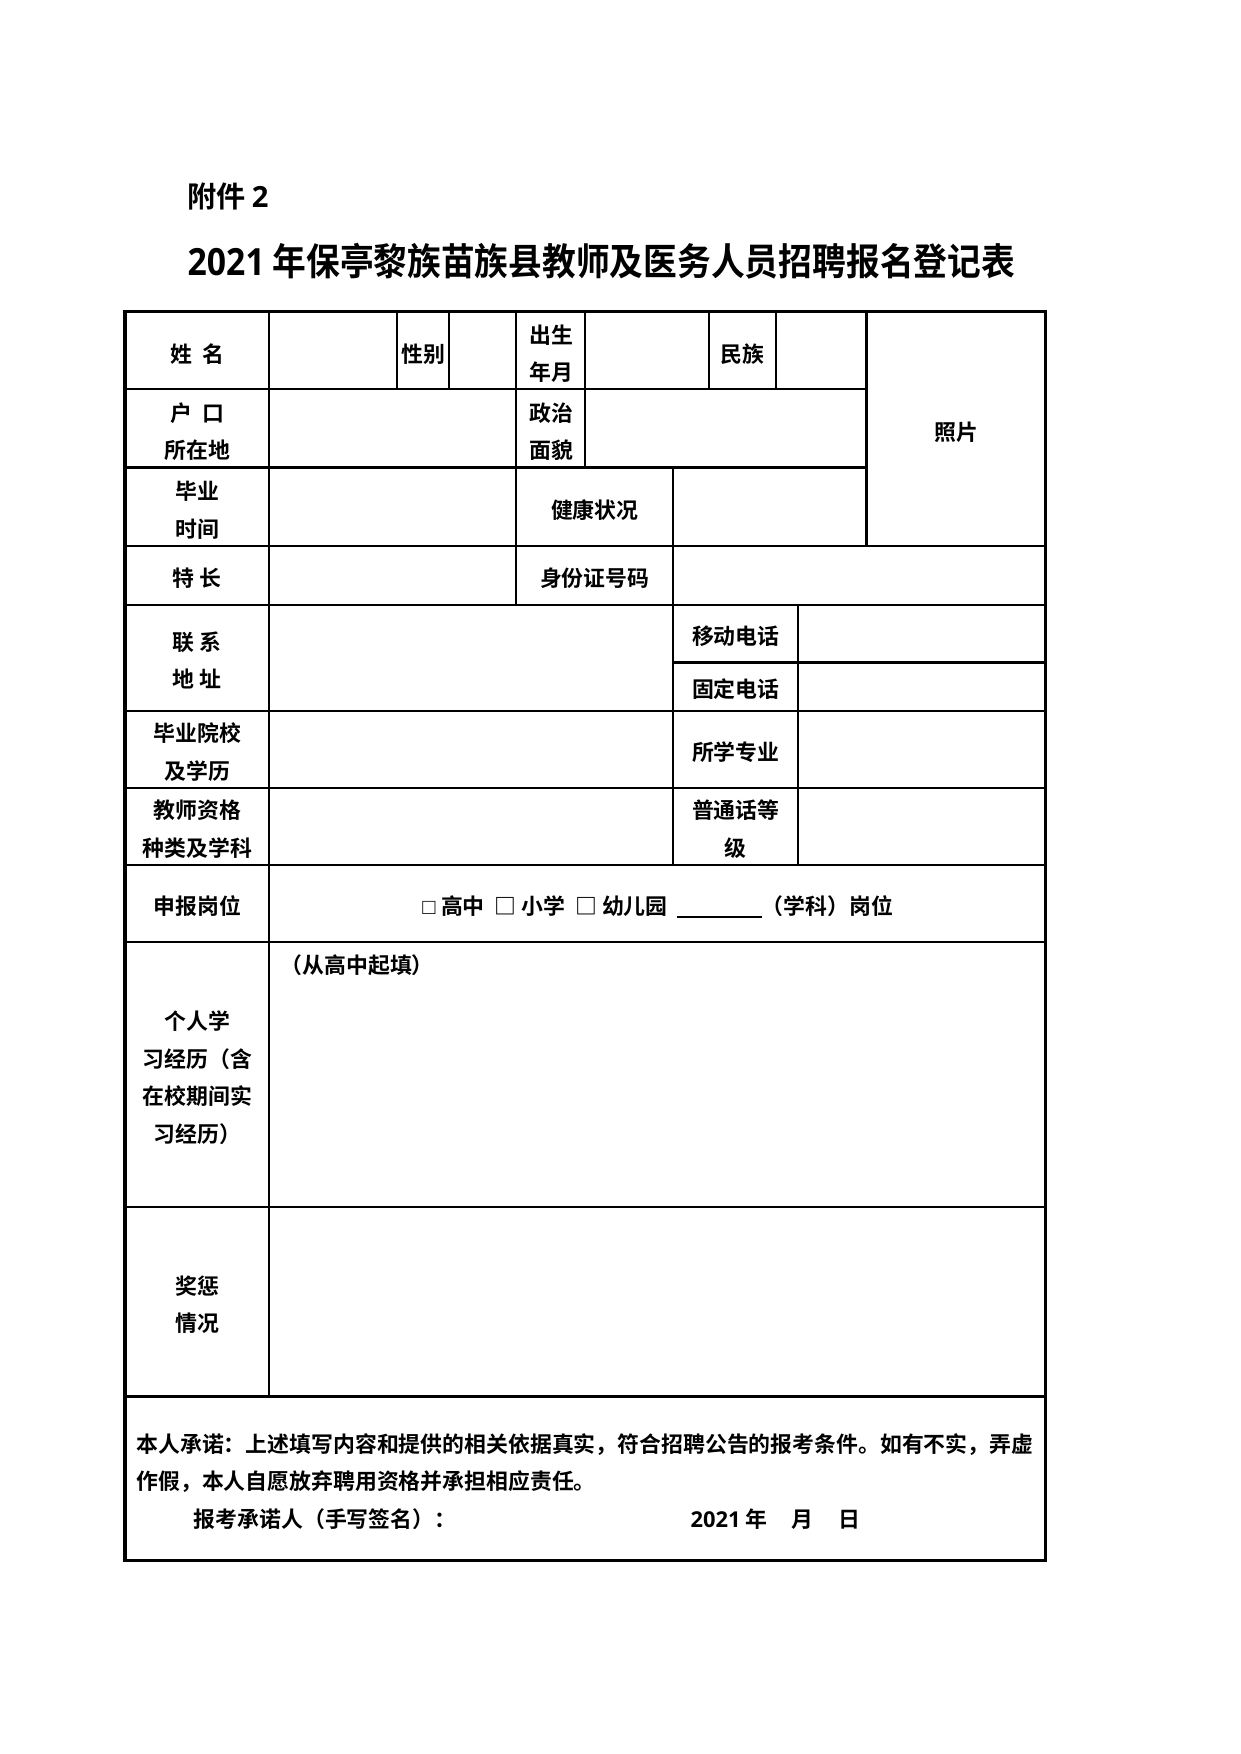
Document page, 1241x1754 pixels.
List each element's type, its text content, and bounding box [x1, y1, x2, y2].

table_header 出生 年月 [517, 313, 584, 388]
table_cell 毕业院校 及学历 [127, 712, 268, 787]
table_cell 联 系 地 址 [127, 606, 268, 709]
table_cell [674, 469, 865, 544]
table_cell 所学专业 [674, 712, 797, 787]
table_cell [799, 712, 1044, 787]
table_header 民族 [710, 313, 775, 388]
table_cell [674, 547, 1044, 603]
table_header [586, 313, 708, 388]
table_cell 特 长 [127, 547, 268, 603]
table_cell 固定电话 [674, 664, 797, 709]
table_cell 本人承诺：上述填写内容和提供的相关依据真实，符合招聘公告的报考条件。如有不实，弄虚作假，本人自愿放弃聘用资格并承担相应责任。 报考承诺人（手写签名）： 2021年 月 日 [127, 1398, 1044, 1559]
table_cell [270, 547, 515, 603]
table_cell 政治 面貌 [517, 390, 584, 466]
table_cell [586, 390, 865, 466]
table_cell 户 口 所在地 [127, 390, 268, 466]
table_header 性别 [398, 313, 448, 388]
table_cell [799, 789, 1044, 864]
table_cell [270, 469, 515, 544]
table_cell （从高中起填） [270, 943, 1044, 1206]
table_cell 身份证号码 [517, 547, 672, 603]
table_cell 个人学 习经历（含在校期间实习经历） [127, 943, 268, 1206]
text 2021年保亭黎族苗族县教师及医务人员招聘报名登记表 [187, 227, 1053, 292]
table_cell 教师资格 种类及学科 [127, 789, 268, 864]
table_cell 奖惩 情况 [127, 1208, 268, 1395]
text 附件2 [187, 162, 1053, 227]
table_header [777, 313, 865, 388]
table_header 姓 名 [127, 313, 268, 388]
table_cell 健康状况 [517, 469, 672, 544]
table_cell [270, 390, 515, 466]
table_header [270, 313, 396, 388]
table_header 照片 [868, 313, 1044, 544]
table_cell 移动电话 [674, 606, 797, 661]
table_cell [270, 1208, 1044, 1395]
table_cell [270, 606, 672, 709]
table_header [450, 313, 515, 388]
table_cell 普通话等级 [674, 789, 797, 864]
table_cell 毕业 时间 [127, 469, 268, 544]
table_cell [270, 789, 672, 864]
table_cell □ 高中 □ 小学 □ 幼儿园 （学科）岗位 [270, 866, 1044, 941]
table_cell [799, 664, 1044, 709]
table_cell [799, 606, 1044, 661]
table_cell [270, 712, 672, 787]
table_cell 申报岗位 [127, 866, 268, 941]
